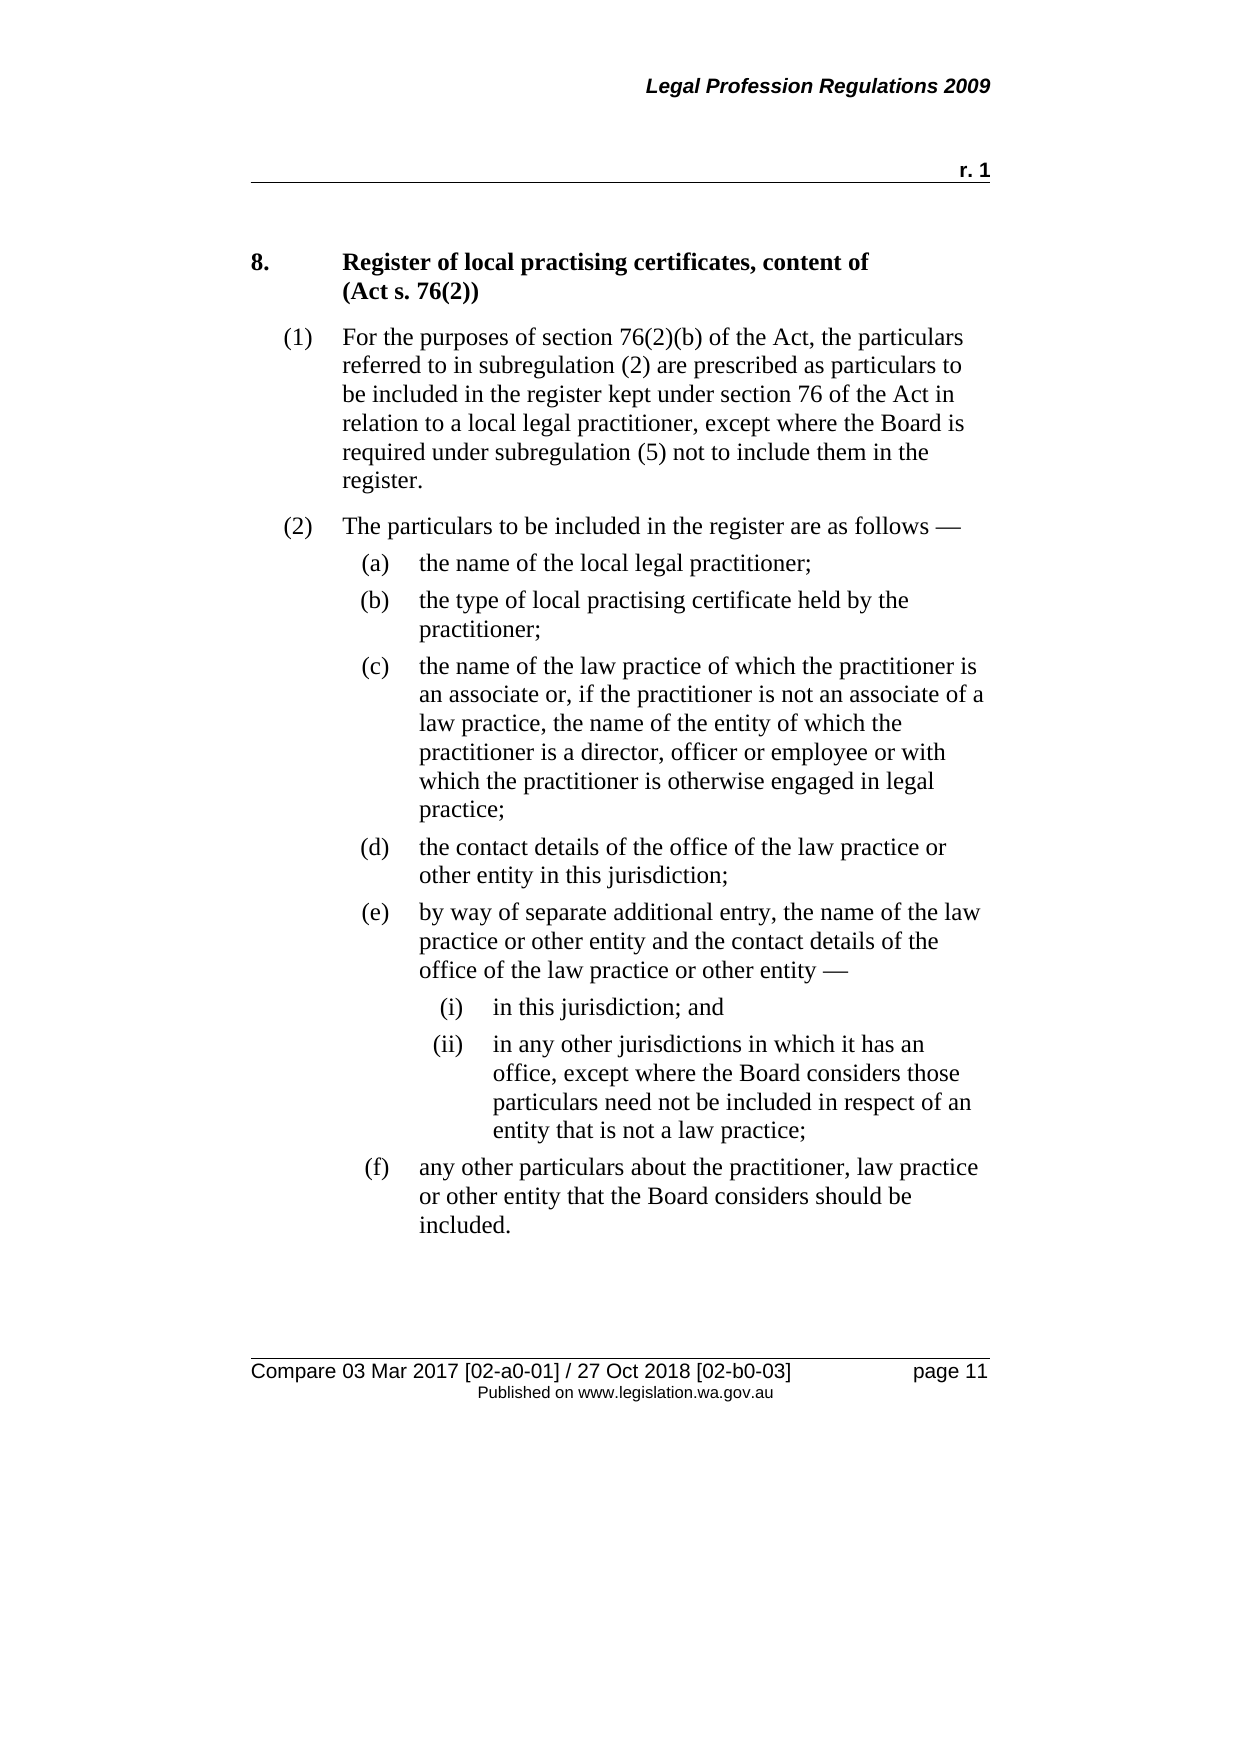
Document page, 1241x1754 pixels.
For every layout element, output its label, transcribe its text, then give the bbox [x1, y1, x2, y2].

text (e) by way of separate additional entry, the name of the law practice or other entity and the contact details of the office of the law practice or other entity — [251, 897, 990, 984]
text (c) the name of the law practice of which the practitioner is an associate or, if the practitioner is not an associate of a law practice, the name of the entity of which the practitioner is a director, officer or employee or with which the practitioner is otherwise engaged in legal practice; [251, 651, 990, 823]
text (f) any other particulars about the practitioner, law practice or other entity that the Board considers should be included. [251, 1152, 990, 1239]
text (i) in this jurisdiction; and [251, 992, 990, 1021]
text (2) The particulars to be included in the register are as follows — [251, 511, 990, 539]
text (ii) in any other jurisdictions in which it has an office, except where the Board considers those particulars need not be included in respect of an entity that is not a law practice; [251, 1029, 990, 1144]
subtitle 8. Register of local practising certificates, content of (Act s. 76(2)) [251, 247, 990, 305]
text (d) the contact details of the office of the law practice or other entity in this jurisdiction; [251, 832, 990, 889]
text (1) For the purposes of section 76(2)(b) of the Act, the particulars referred to in subregulation (2) are prescribed as particulars to be included in the register kept under section 76 of the Act in relation to a local legal practitioner, except where the Board is required under subregulation (5) not to include them in the register. [251, 322, 990, 494]
text (b) the type of local practising certificate held by the practitioner; [251, 585, 990, 642]
text (a) the name of the local legal practitioner; [251, 548, 990, 577]
